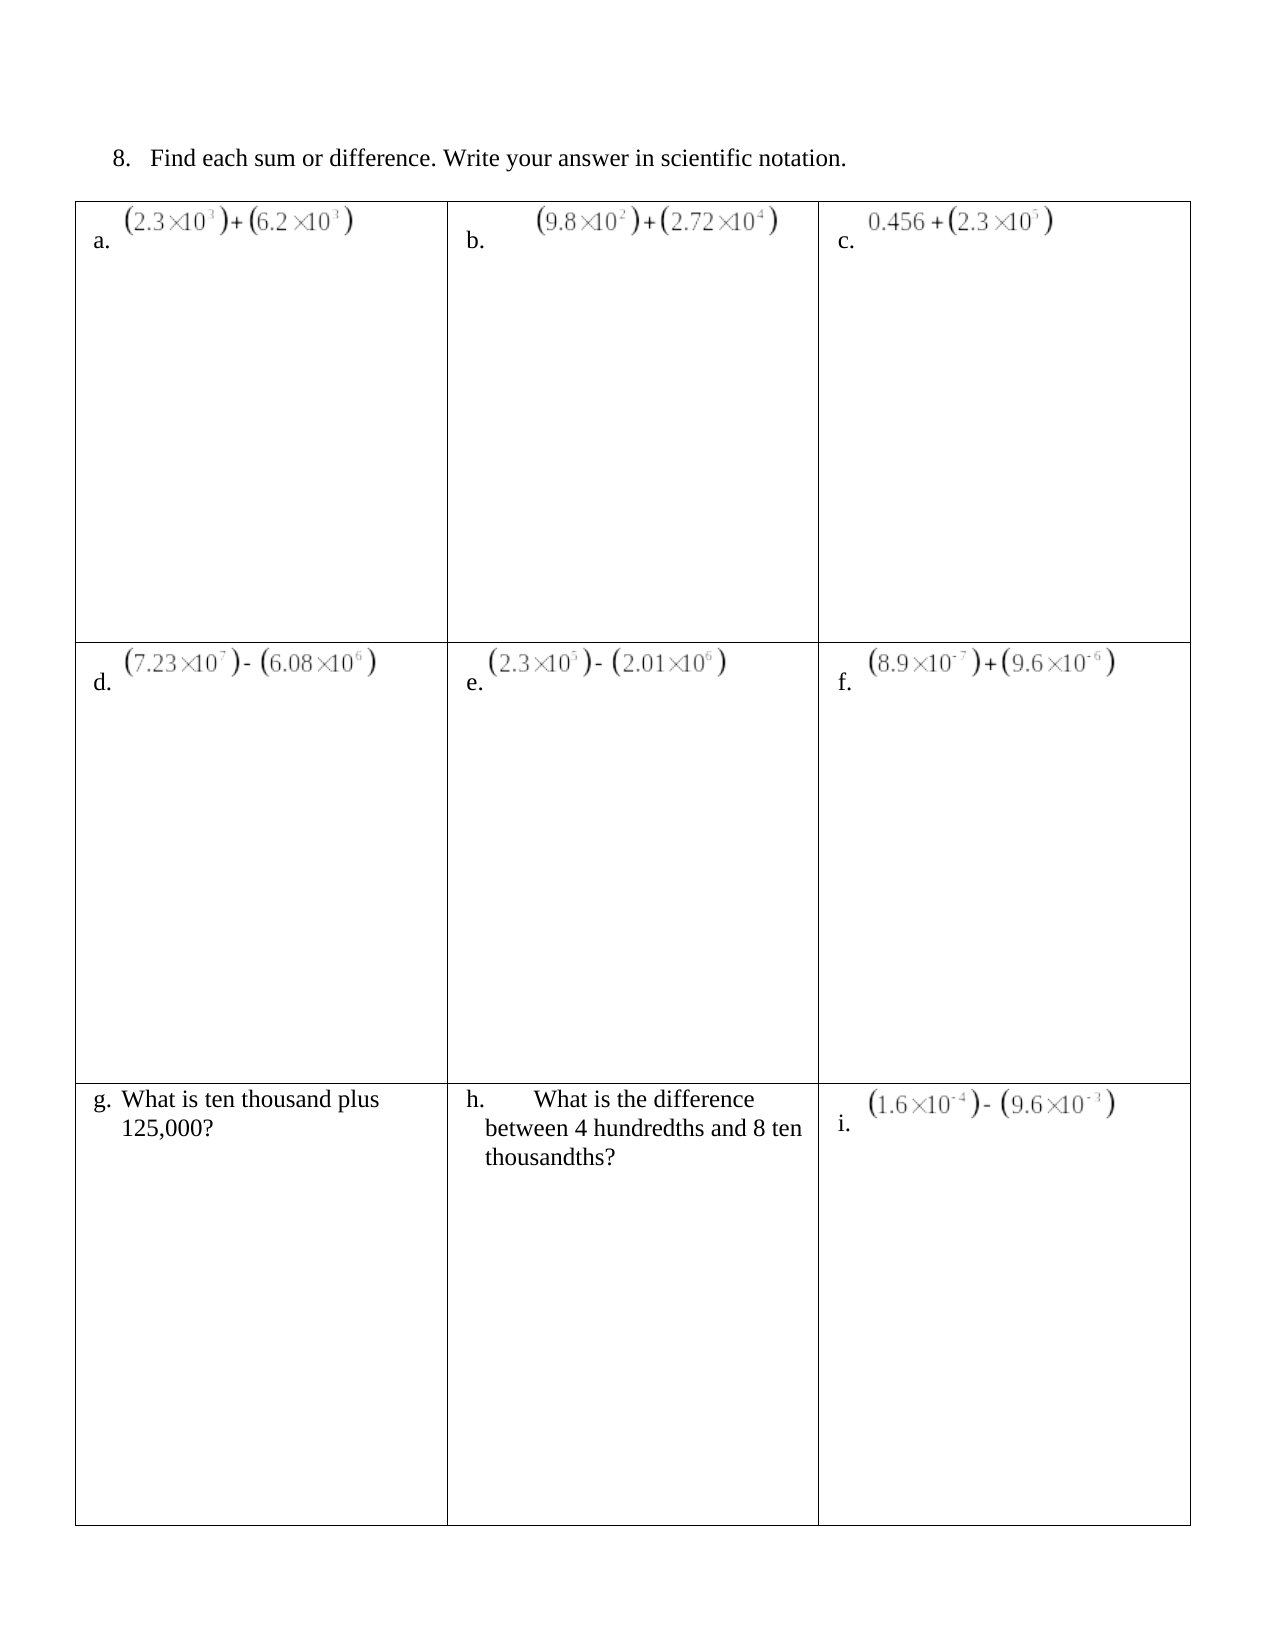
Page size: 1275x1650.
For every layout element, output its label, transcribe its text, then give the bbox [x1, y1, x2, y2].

table_cell [76, 643, 447, 1083]
table_cell What is the difference between 4 hundredths and 8 ten thousandths? [448, 1084, 818, 1525]
table_cell [819, 643, 1190, 1083]
table_header [448, 202, 818, 642]
table_cell [448, 643, 818, 1083]
list Find each sum or difference. Write your answer in scientific notation. [112, 143, 1200, 172]
table_header [76, 202, 447, 642]
table_cell [819, 1084, 1190, 1525]
table_header [819, 202, 1190, 642]
table_cell What is ten thousand plus 125,000? [76, 1084, 447, 1525]
